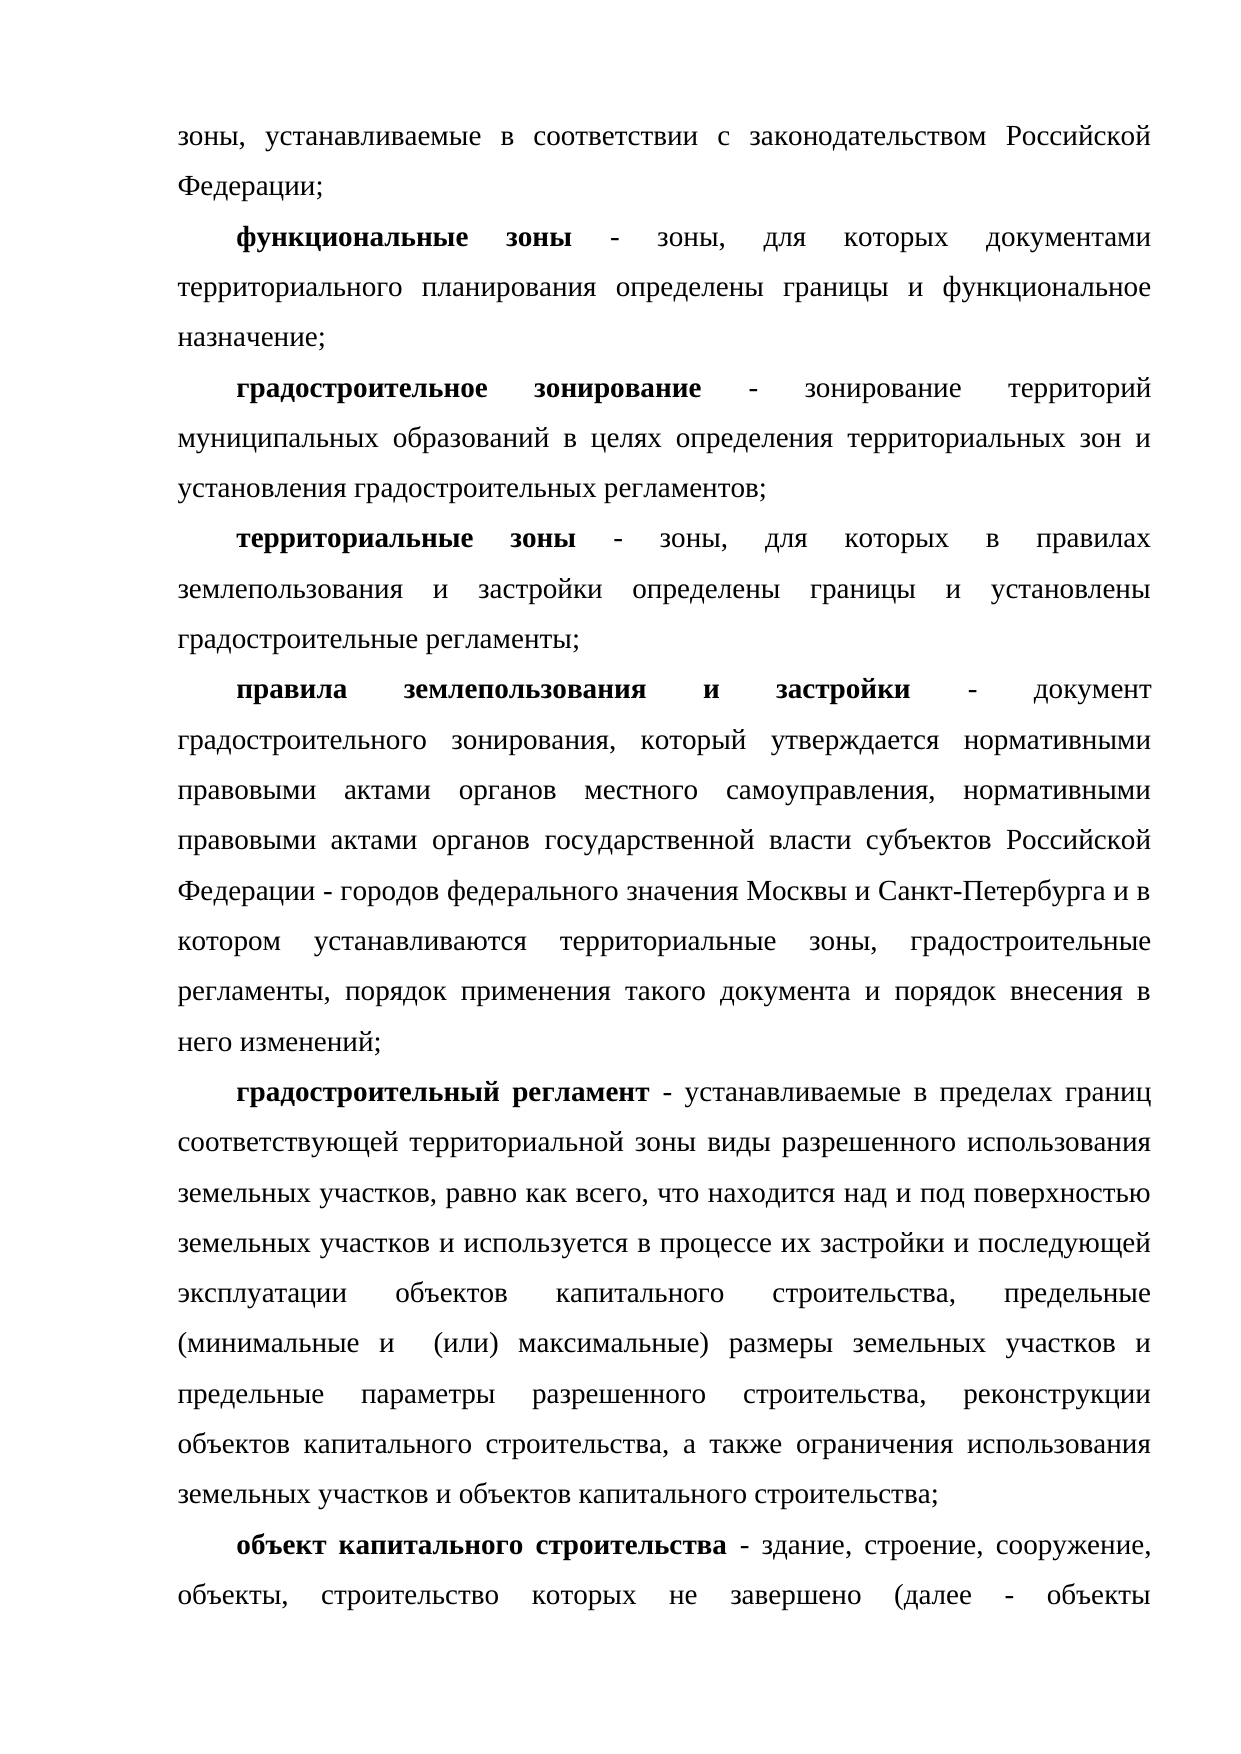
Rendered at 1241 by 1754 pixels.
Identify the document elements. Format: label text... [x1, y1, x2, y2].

text градостроительное зонирование - зонирование территорий муниципальных образований в целях определения территориальных зон и установления градостроительных регламентов; [177, 370, 1152, 504]
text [177, 118, 1152, 202]
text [177, 1527, 1152, 1611]
text градостроительный регламент - устанавливаемые в пределах границ соответствующей территориальной зоны виды разрешенного использования земельных участков, равно как всего, что находится над и под поверхностью земельных участков и используется в процессе их застройки и последующей эксплуатации объектов капитального строительства, предельные (минимальные и (или) максимальные) размеры земельных участков и предельные параметры разрешенного строительства, реконструкции объектов капитального строительства, а также ограничения использования земельных участков и объектов капитального строительства; [177, 1074, 1152, 1510]
text правила землепользования и застройки - документ градостроительного зонирования, который утверждается нормативными правовыми актами органов местного самоуправления, нормативными правовыми актами органов государственной власти субъектов Российской Федерации - городов федерального значения Москвы и Санкт-Петербурга и в котором устанавливаются территориальные зоны, градостроительные регламенты, порядок применения такого документа и порядок внесения в него изменений; [177, 672, 1152, 1057]
text функциональные зоны - зоны, для которых документами территориального планирования определены границы и функциональное назначение; [177, 219, 1152, 353]
text территориальные зоны - зоны, для которых в правилах землепользования и застройки определены границы и установлены градостроительные регламенты; [177, 521, 1152, 655]
